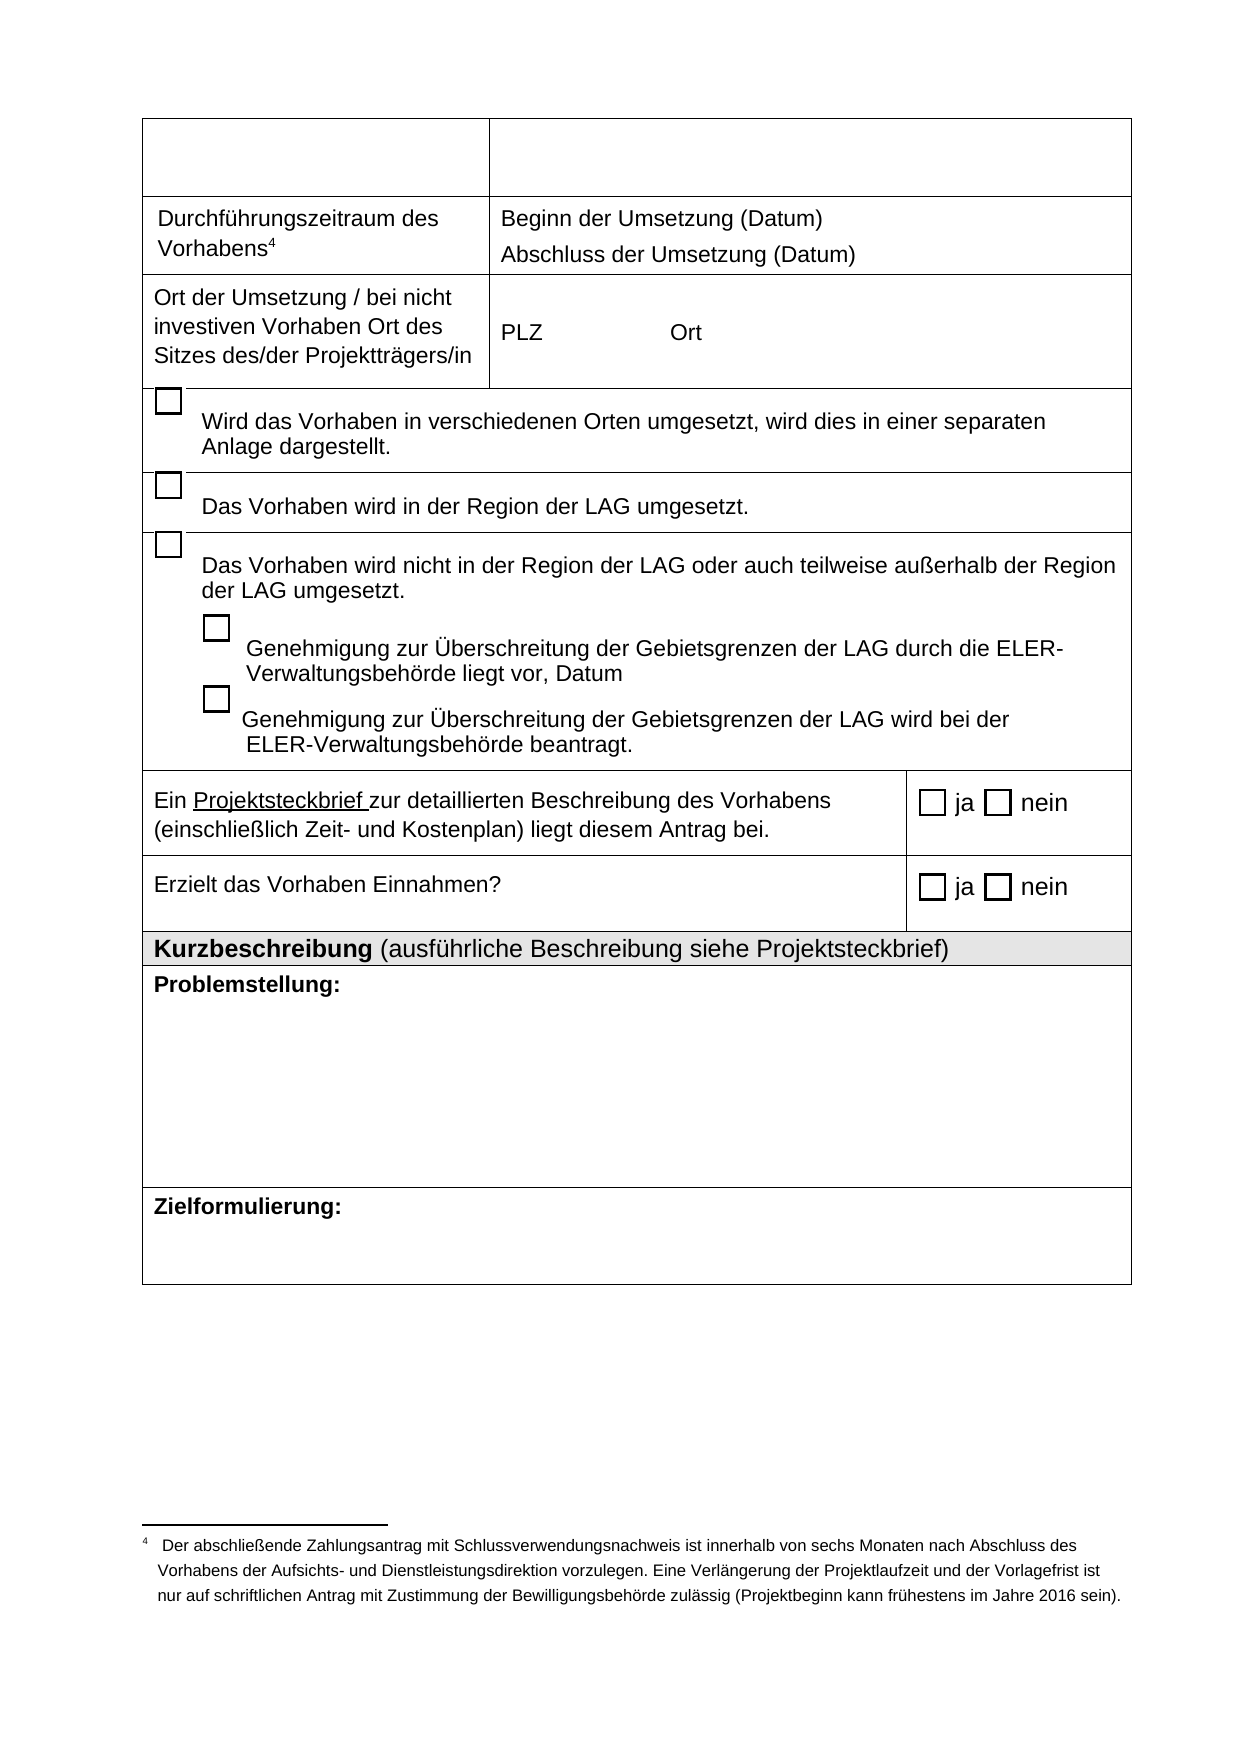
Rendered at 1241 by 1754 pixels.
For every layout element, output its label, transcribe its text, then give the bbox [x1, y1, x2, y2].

table_cell Ein Projektsteckbrief zur detaillierten Beschreibung des Vorhabens (einschließlich Zeit- und Kostenplan) liegt diesem Antrag bei. [143, 771, 906, 854]
table_cell PLZ Ort [490, 275, 1131, 388]
table_cell Zielformulierung: [143, 1188, 1131, 1284]
table_cell Kurzbeschreibung (ausführliche Beschreibung siehe Projektsteckbrief) [143, 932, 1131, 965]
table_cell [907, 856, 1131, 931]
table_cell [490, 119, 1131, 196]
table_cell Problemstellung: [143, 966, 1131, 1187]
table_cell [879, 197, 1131, 274]
table_cell Wird das Vorhaben in verschiedenen Orten umgesetzt, wird dies in einer separaten Anlage dargestellt. [143, 389, 1131, 472]
table_cell Das Vorhaben wird nicht in der Region der LAG oder auch teilweise außerhalb der Region der LAG umgesetzt. [143, 533, 1131, 616]
table_cell [907, 771, 1131, 854]
table_cell Beginn der Umsetzung (Datum) Abschluss der Umsetzung (Datum) [490, 197, 879, 274]
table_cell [143, 119, 489, 196]
table_cell Ort der Umsetzung / bei nicht investiven Vorhaben Ort des Sitzes des/der Projektträgers/in [143, 275, 489, 388]
table_cell Erzielt das Vorhaben Einnahmen? [143, 856, 906, 931]
table_cell Genehmigung zur Überschreitung der Gebietsgrenzen der LAG durch die ELER-Verwaltungsbehörde liegt vor, Datum Genehmigung zur Überschreitung der Gebietsgrenzen der LAG wird bei der ELER-Verwaltungsbehörde beantragt. [143, 616, 1131, 770]
table_cell Das Vorhaben wird in der Region der LAG umgesetzt. [143, 473, 1131, 532]
table_cell Durchführungszeitraum des Vorhabens [143, 197, 489, 274]
